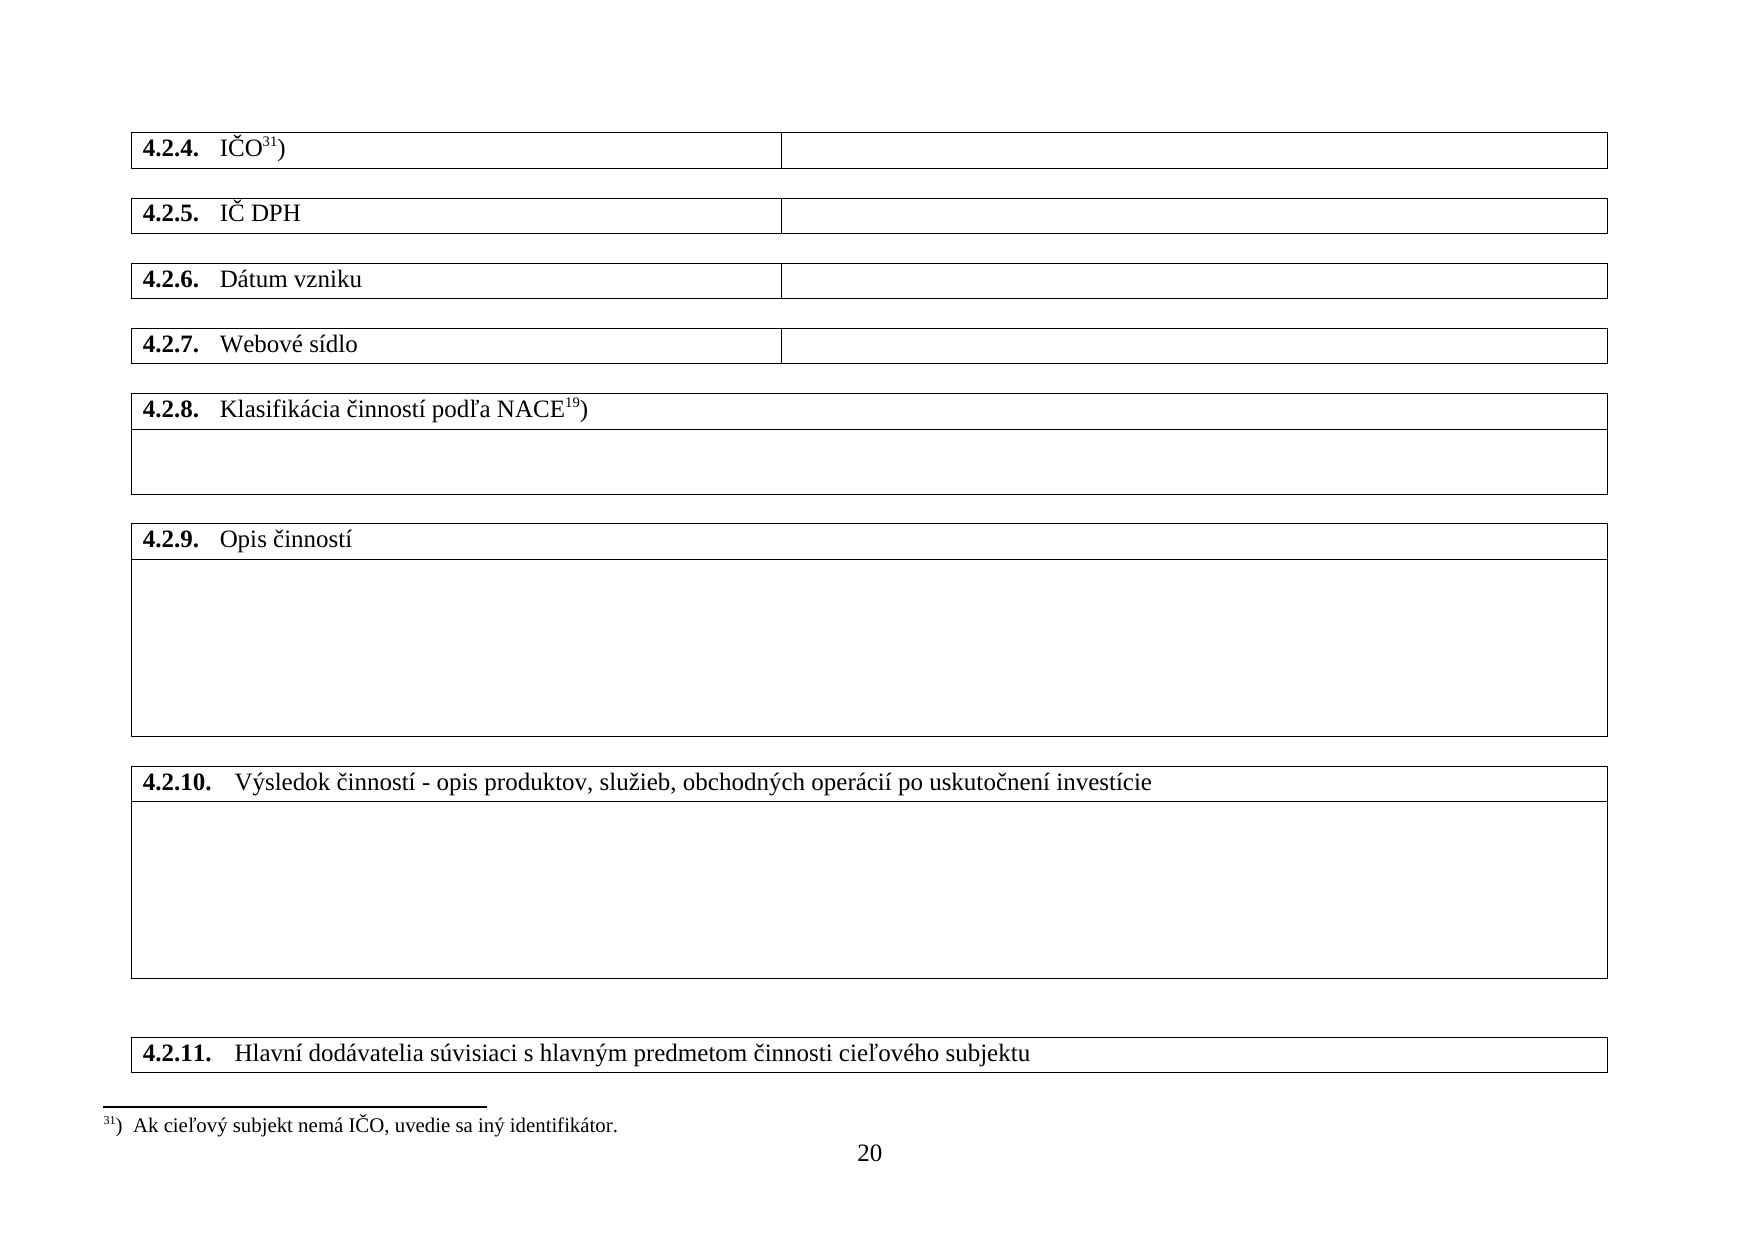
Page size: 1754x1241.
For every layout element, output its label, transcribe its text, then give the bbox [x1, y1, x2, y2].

table_header [782, 133, 1607, 168]
table_cell [132, 430, 1607, 493]
table_header [782, 264, 1607, 298]
table_header IČ DPH [132, 199, 781, 233]
table_cell [132, 560, 1607, 736]
table_header Opis činností [132, 524, 1607, 559]
table_header IČO) [132, 133, 781, 168]
table_header Hlavní dodávatelia súvisiaci s hlavným predmetom činnosti cieľového subjektu [132, 1038, 1607, 1072]
table_header Výsledok činností - opis produktov, služieb, obchodných operácií po uskutočnení investície [132, 767, 1607, 801]
table_header [782, 199, 1607, 233]
table_header Dátum vzniku [132, 264, 781, 298]
table_cell [132, 802, 1607, 978]
table_header [782, 329, 1607, 363]
table_header Webové sídlo [132, 329, 781, 363]
table_header Klasifikácia činností podľa NACE19) [132, 394, 1607, 428]
